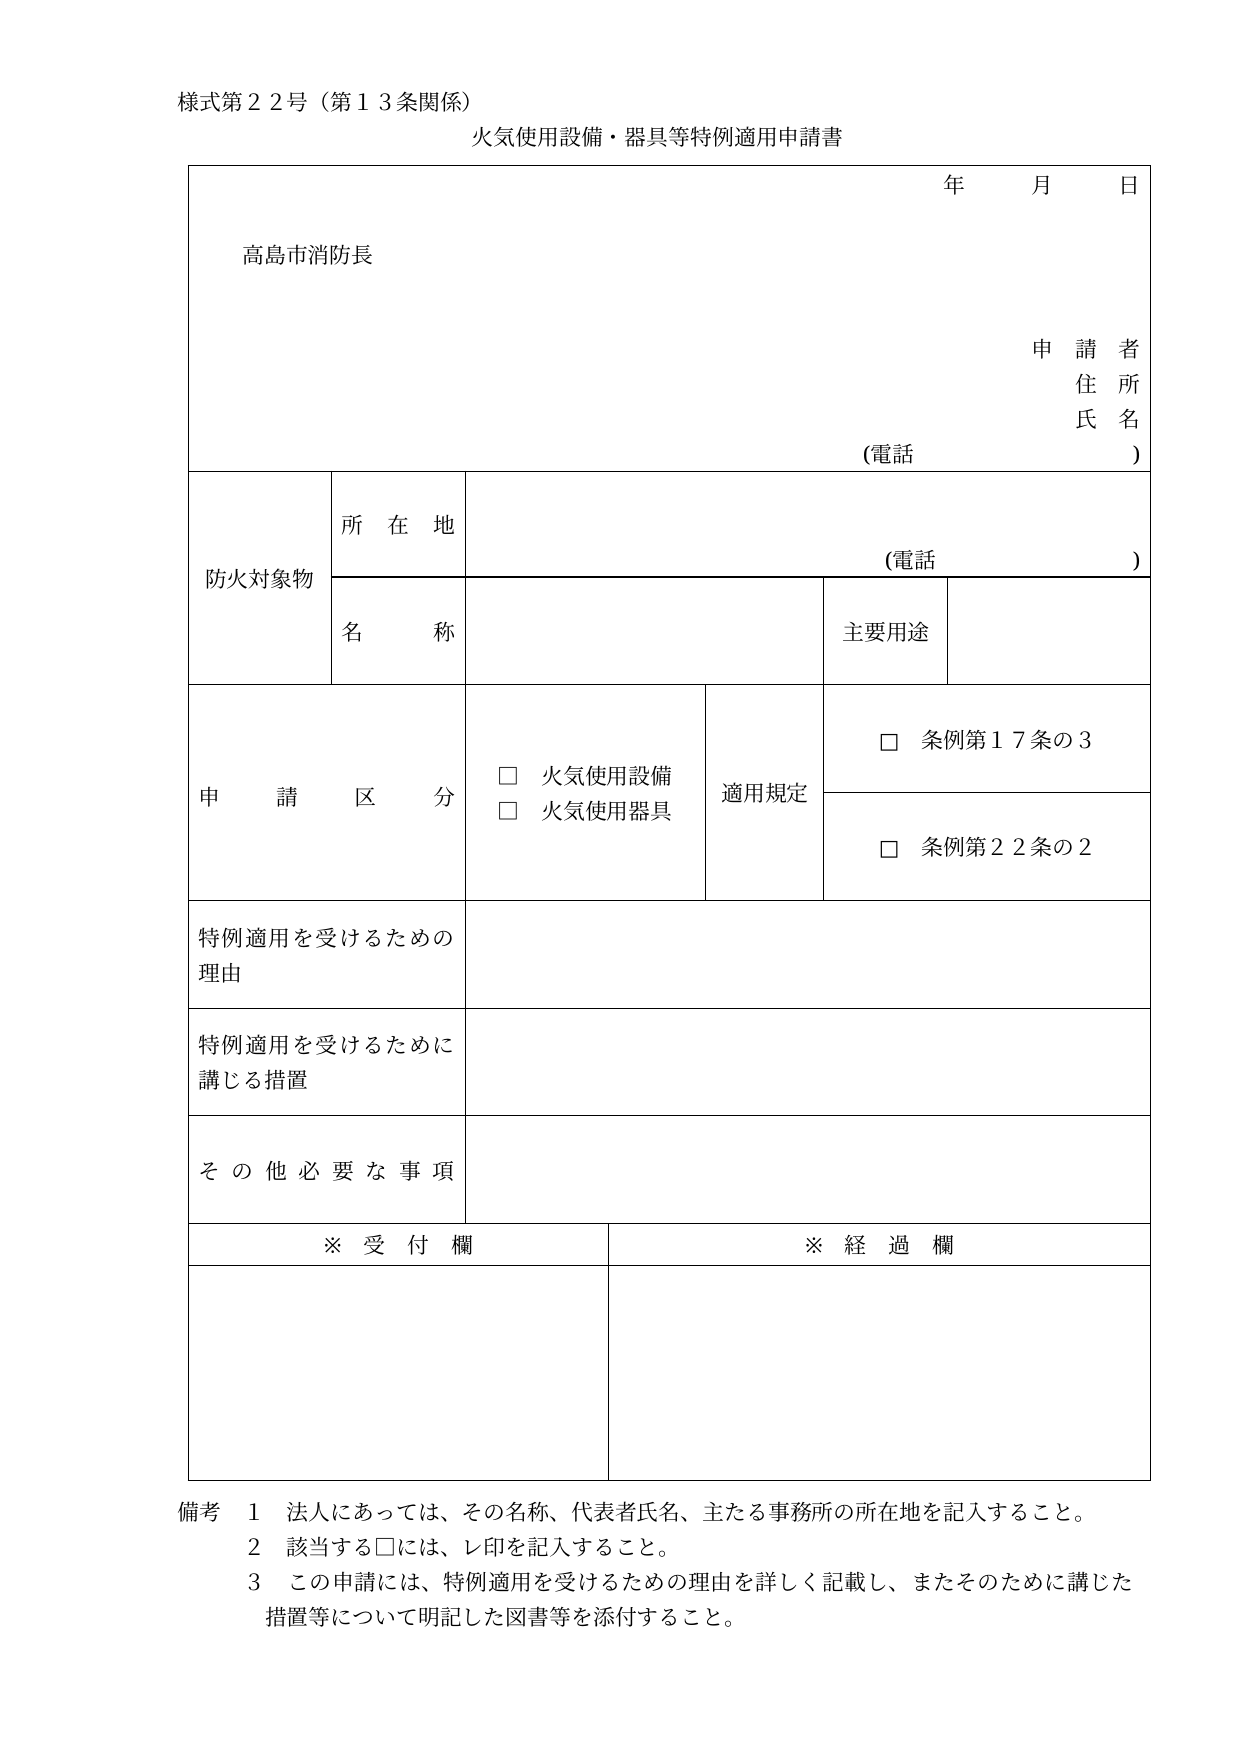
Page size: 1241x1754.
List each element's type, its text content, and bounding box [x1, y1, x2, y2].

text 備考 １ 法人にあっては、その名称、代表者氏名、主たる事務所の所在地を記入すること。 [177, 1493, 1137, 1528]
table_cell [189, 1266, 608, 1480]
table_cell (電話 ) [466, 472, 1150, 576]
table_cell 適用規定 [706, 685, 823, 900]
table_cell □ 火気使用設備 □ 火気使用器具 [466, 685, 705, 900]
table_cell 名称 [332, 578, 465, 684]
table_cell ※ 経 過 欄 [609, 1224, 1150, 1265]
table_cell 主要用途 [824, 578, 947, 684]
table_cell [466, 901, 1150, 1008]
table_cell □ 条例第１７条の３ [824, 685, 1150, 792]
table_cell [948, 578, 1150, 684]
table_header 年 月 日 高島市消防長 申 請 者 住 所 氏 名 (電話 ) [189, 166, 1150, 471]
text 火気使用設備・器具等特例適用申請書 [177, 118, 1137, 153]
table_cell 申請区分 [189, 685, 465, 900]
table_cell 特例適用を受けるために講じる措置 [189, 1009, 465, 1115]
text ２ 該当する□には、レ印を記入すること。 [177, 1528, 1137, 1563]
table_cell □ 条例第２２条の２ [824, 793, 1150, 900]
table_cell 特例適用を受けるための理由 [189, 901, 465, 1008]
table_cell [609, 1266, 1150, 1480]
table_cell [466, 578, 823, 684]
text 様式第２２号（第１３条関係） [177, 83, 1137, 118]
table_cell [466, 1009, 1150, 1115]
table_cell [466, 1116, 1150, 1223]
table_cell その他必要な事項 [189, 1116, 465, 1223]
table_cell 所在地 [332, 472, 465, 576]
table_cell ※ 受 付 欄 [189, 1224, 608, 1265]
text ３ この申請には、特例適用を受けるための理由を詳しく記載し、またそのために講じた措置等について明記した図書等を添付すること。 [243, 1563, 1137, 1633]
table_cell 防火対象物 [189, 472, 331, 684]
